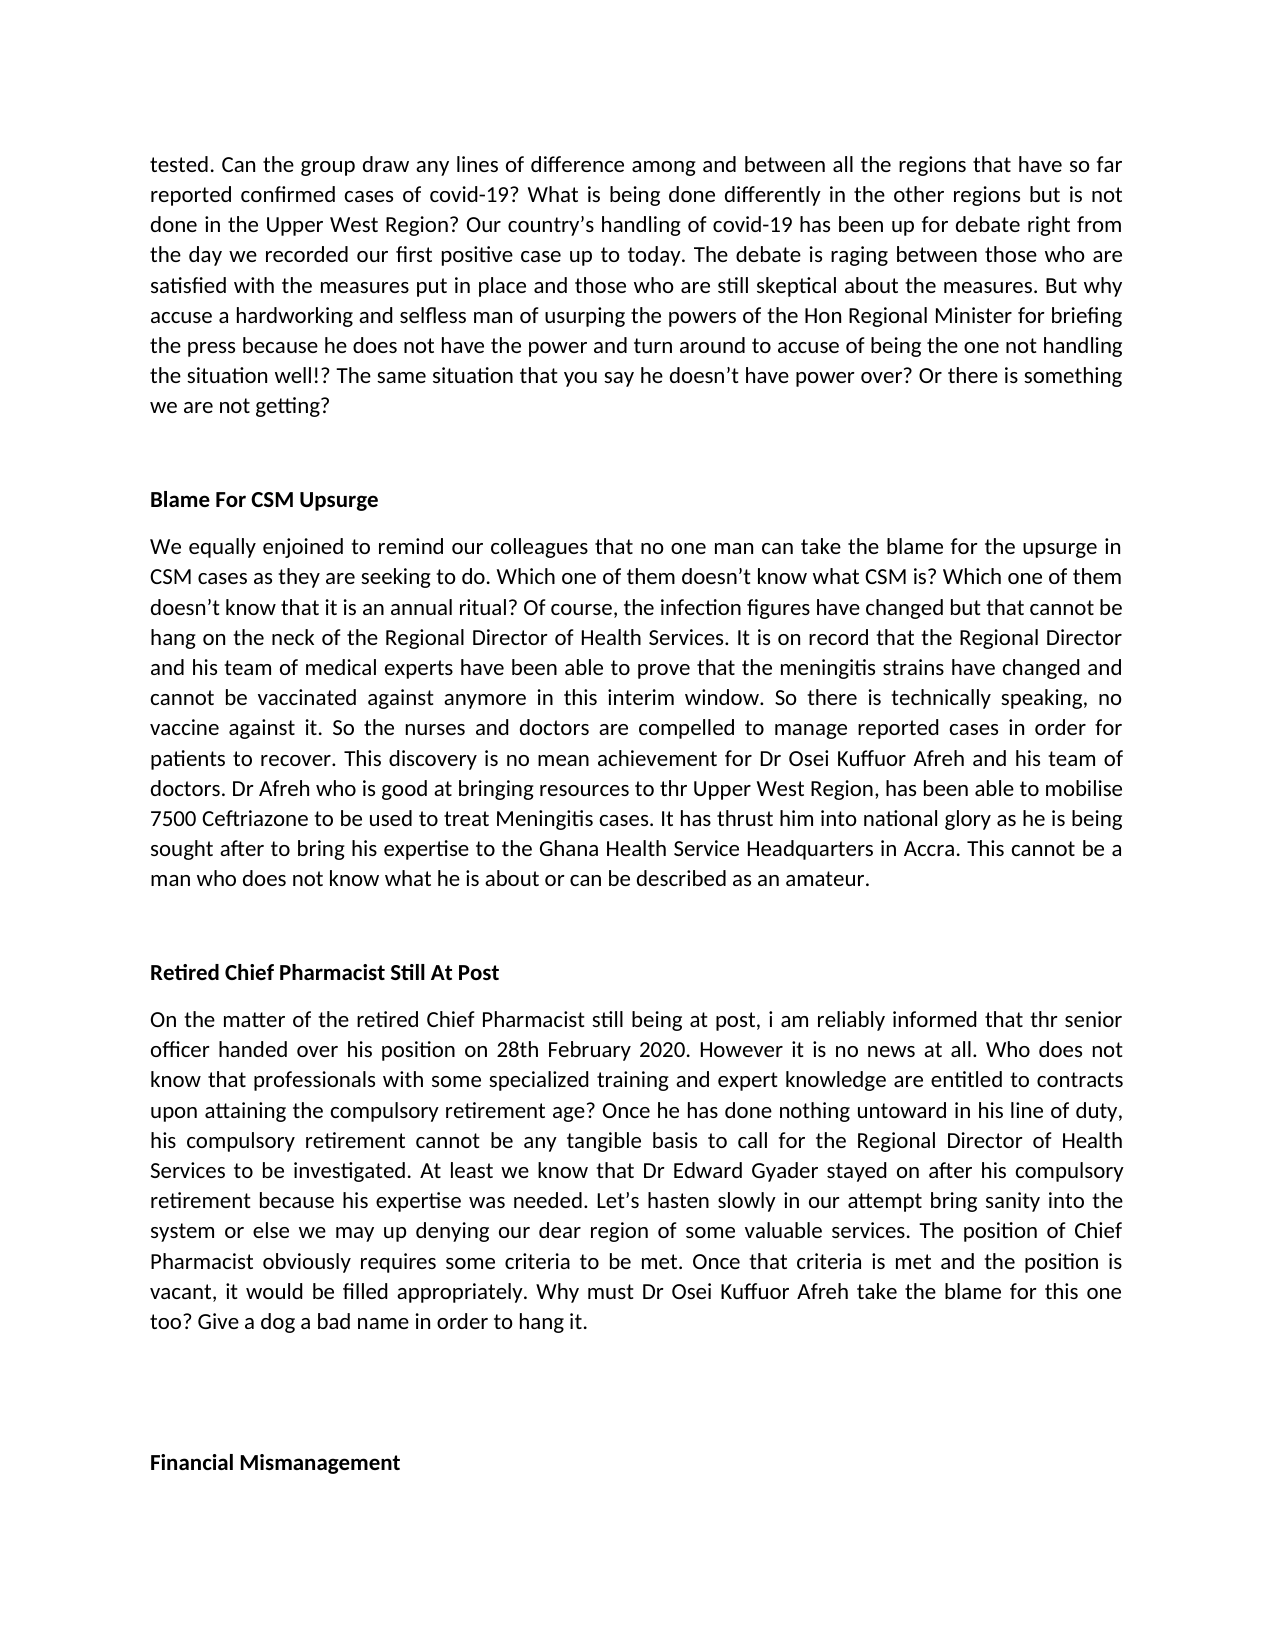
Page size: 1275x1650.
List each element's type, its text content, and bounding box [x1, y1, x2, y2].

text Retired Chief Pharmacist Still At Post [150, 958, 1125, 986]
text We equally enjoined to remind our colleagues that no one man can take the blame for the upsurge in CSM cases as they are seeking to do. Which one of them doesn’t know what CSM is? Which one of them doesn’t know that it is an annual ritual? Of course, the infection figures have changed but that cannot be hang on the neck of the Regional Director of Health Services. It is on record that the Regional Director and his team of medical experts have been able to prove that the meningitis strains have changed and cannot be vaccinated against anymore in this interim window. So there is technically speaking, no vaccine against it. So the nurses and doctors are compelled to manage reported cases in order for patients to recover. This discovery is no mean achievement for Dr Osei Kuffuor Afreh and his team of doctors. Dr Afreh who is good at bringing resources to thr Upper West Region, has been able to mobilise 7500 Ceftriazone to be used to treat Meningitis cases. It has thrust him into national glory as he is being sought after to bring his expertise to the Ghana Health Service Headquarters in Accra. This cannot be a man who does not know what he is about or can be described as an amateur. [150, 532, 1125, 893]
text Financial Mismanagement [150, 1448, 1125, 1476]
text On the matter of the retired Chief Pharmacist still being at post, i am reliably informed that thr senior officer handed over his position on 28th February 2020. However it is no news at all. Who does not know that professionals with some specialized training and expert knowledge are entitled to contracts upon attaining the compulsory retirement age? Once he has done nothing untoward in his line of duty, his compulsory retirement cannot be any tangible basis to call for the Regional Director of Health Services to be investigated. At least we know that Dr Edward Gyader stayed on after his compulsory retirement because his expertise was needed. Let’s hasten slowly in our attempt bring sanity into the system or else we may up denying our dear region of some valuable services. The position of Chief Pharmacist obviously requires some criteria to be met. Once that criteria is met and the position is vacant, it would be filled appropriately. Why must Dr Osei Kuffuor Afreh take the blame for this one too? Give a dog a bad name in order to hang it. [150, 1005, 1125, 1335]
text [150, 150, 1125, 420]
text Blame For CSM Upsurge [150, 485, 1125, 513]
